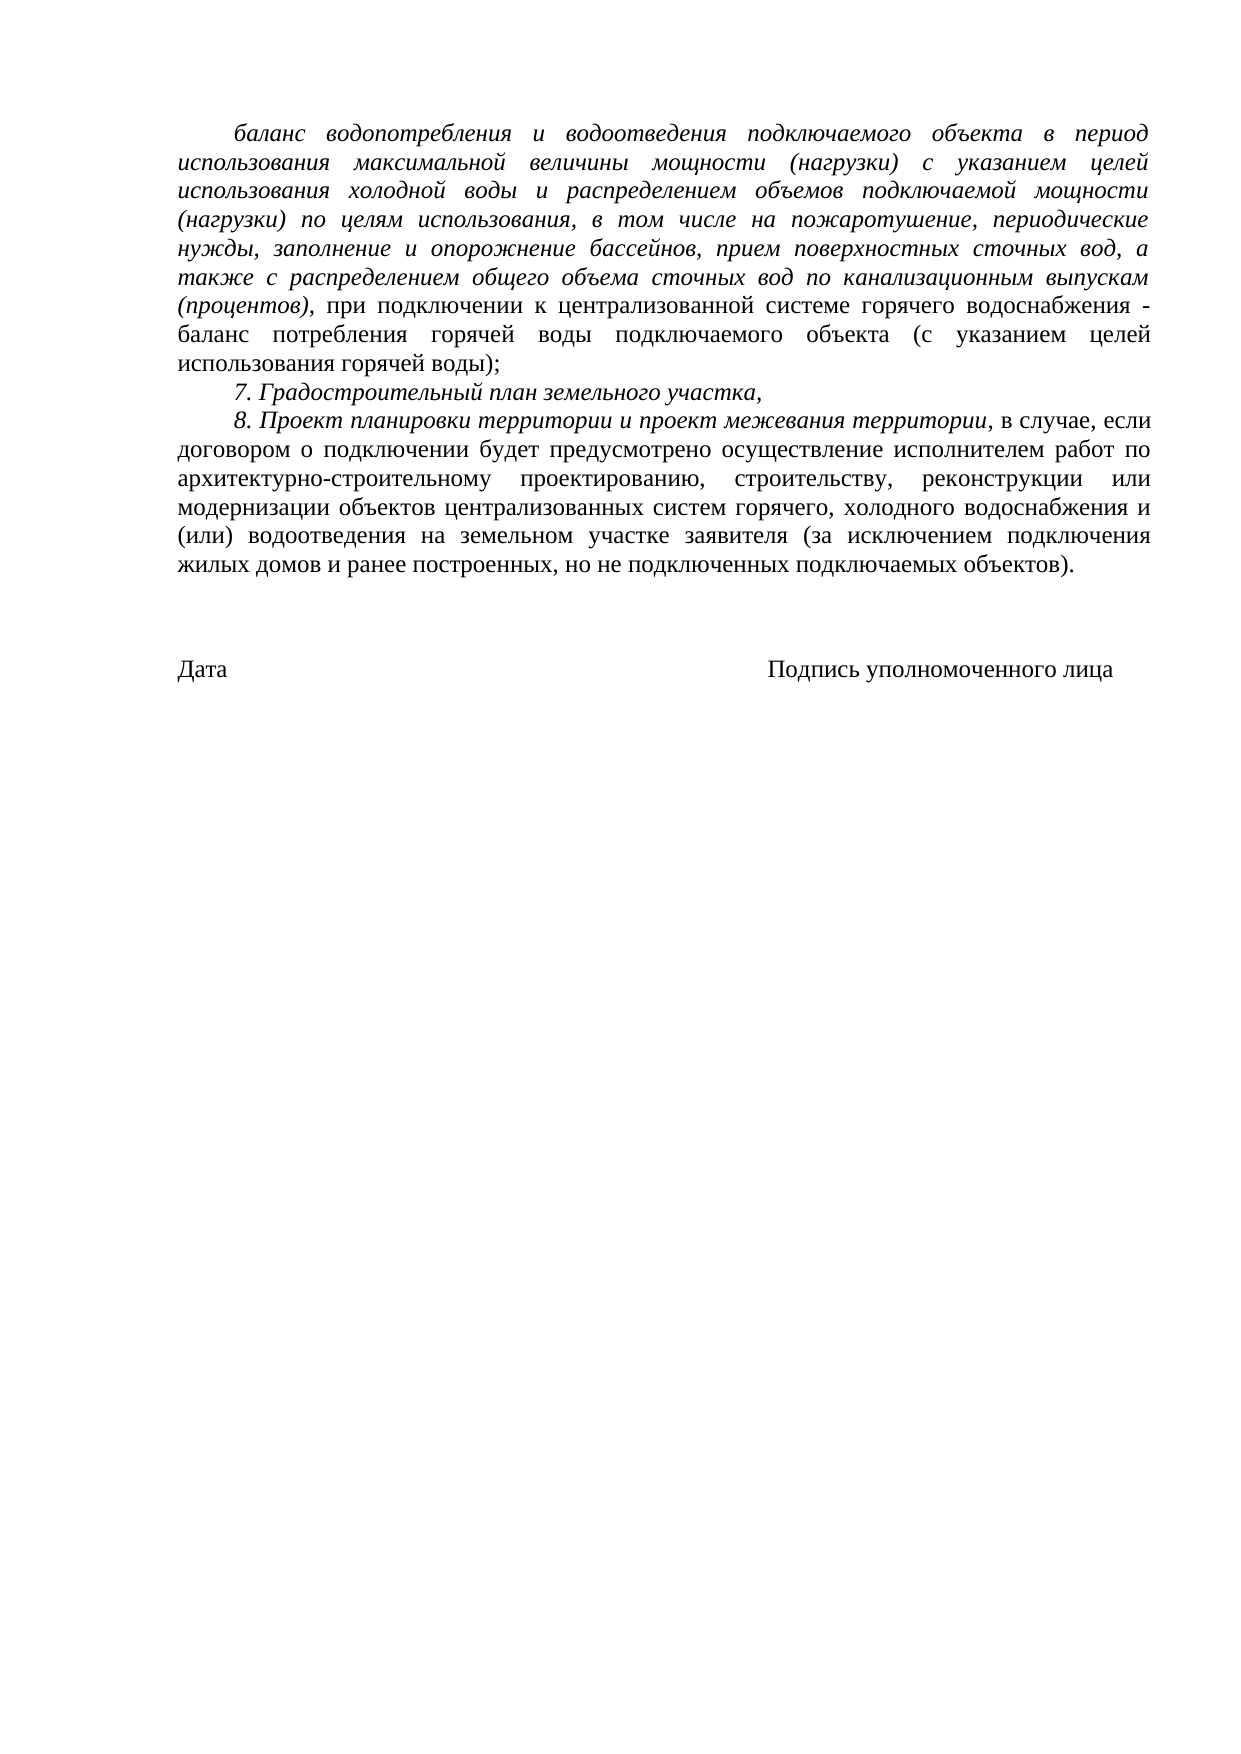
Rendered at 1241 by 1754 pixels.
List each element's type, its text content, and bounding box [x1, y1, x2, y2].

text 8. Проект планировки территории и проект межевания территории, в случае, если договором о подключении будет предусмотрено осуществление исполнителем работ по архитектурно-строительному проектированию, строительству, реконструкции или модернизации объектов централизованных систем горячего, холодного водоснабжения и (или) водоотведения на земельном участке заявителя (за исключением подключения жилых домов и ранее построенных, но не подключенных подключаемых объектов). [177, 406, 1152, 578]
text Дата Подпись уполномоченного лица [177, 654, 1152, 683]
text баланс водопотребления и водоотведения подключаемого объекта в период использования максимальной величины мощности (нагрузки) с указанием целей использования холодной воды и распределением объемов подключаемой мощности (нагрузки) по целям использования, в том числе на пожаротушение, периодические нужды, заполнение и опорожнение бассейнов, прием поверхностных сточных вод, а также с распределением общего объема сточных вод по канализационным выпускам (процентов), при подключении к централизованной системе горячего водоснабжения - баланс потребления горячей воды подключаемого объекта (с указанием целей использования горячей воды); [177, 118, 1152, 377]
text 7. Градостроительный план земельного участка, [177, 377, 1152, 406]
